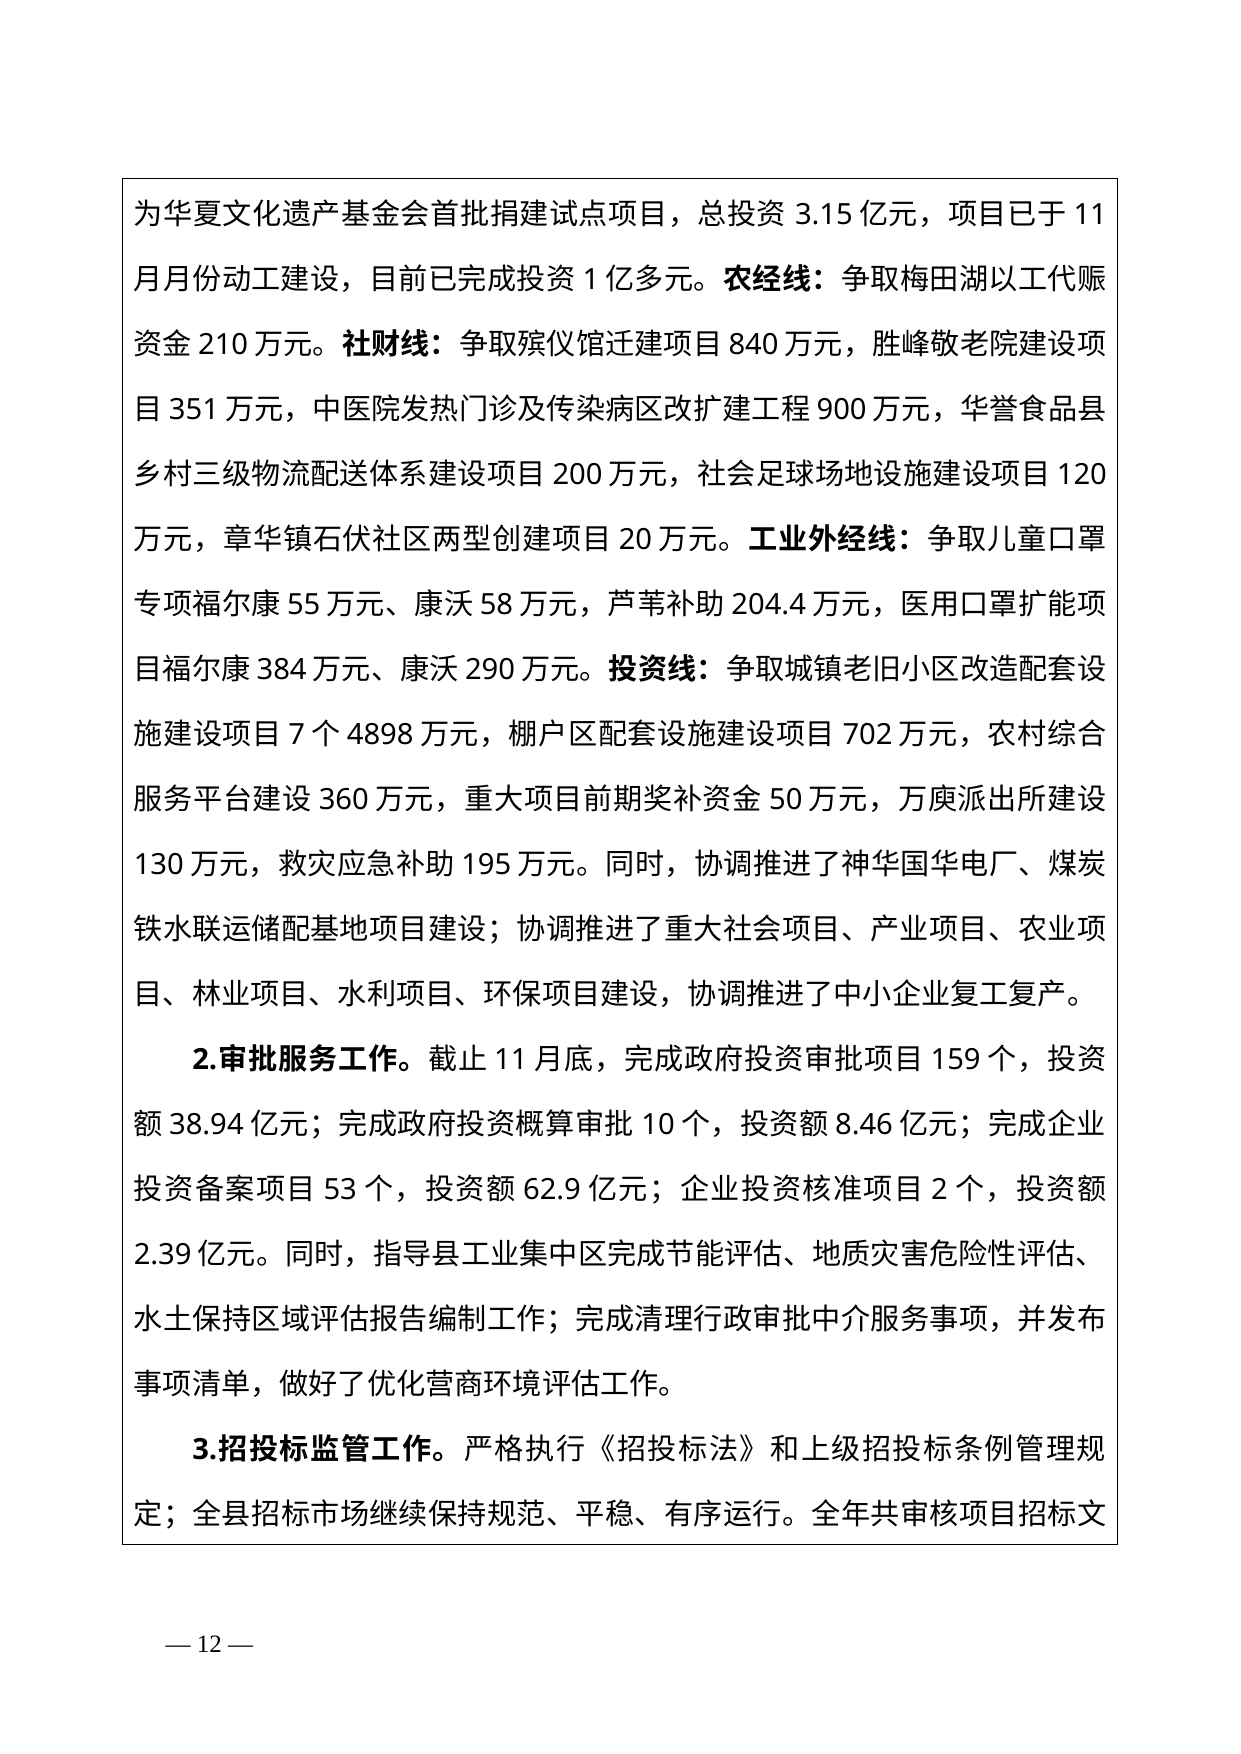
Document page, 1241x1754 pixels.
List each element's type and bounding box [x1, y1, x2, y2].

table_header [123, 179, 1117, 1544]
